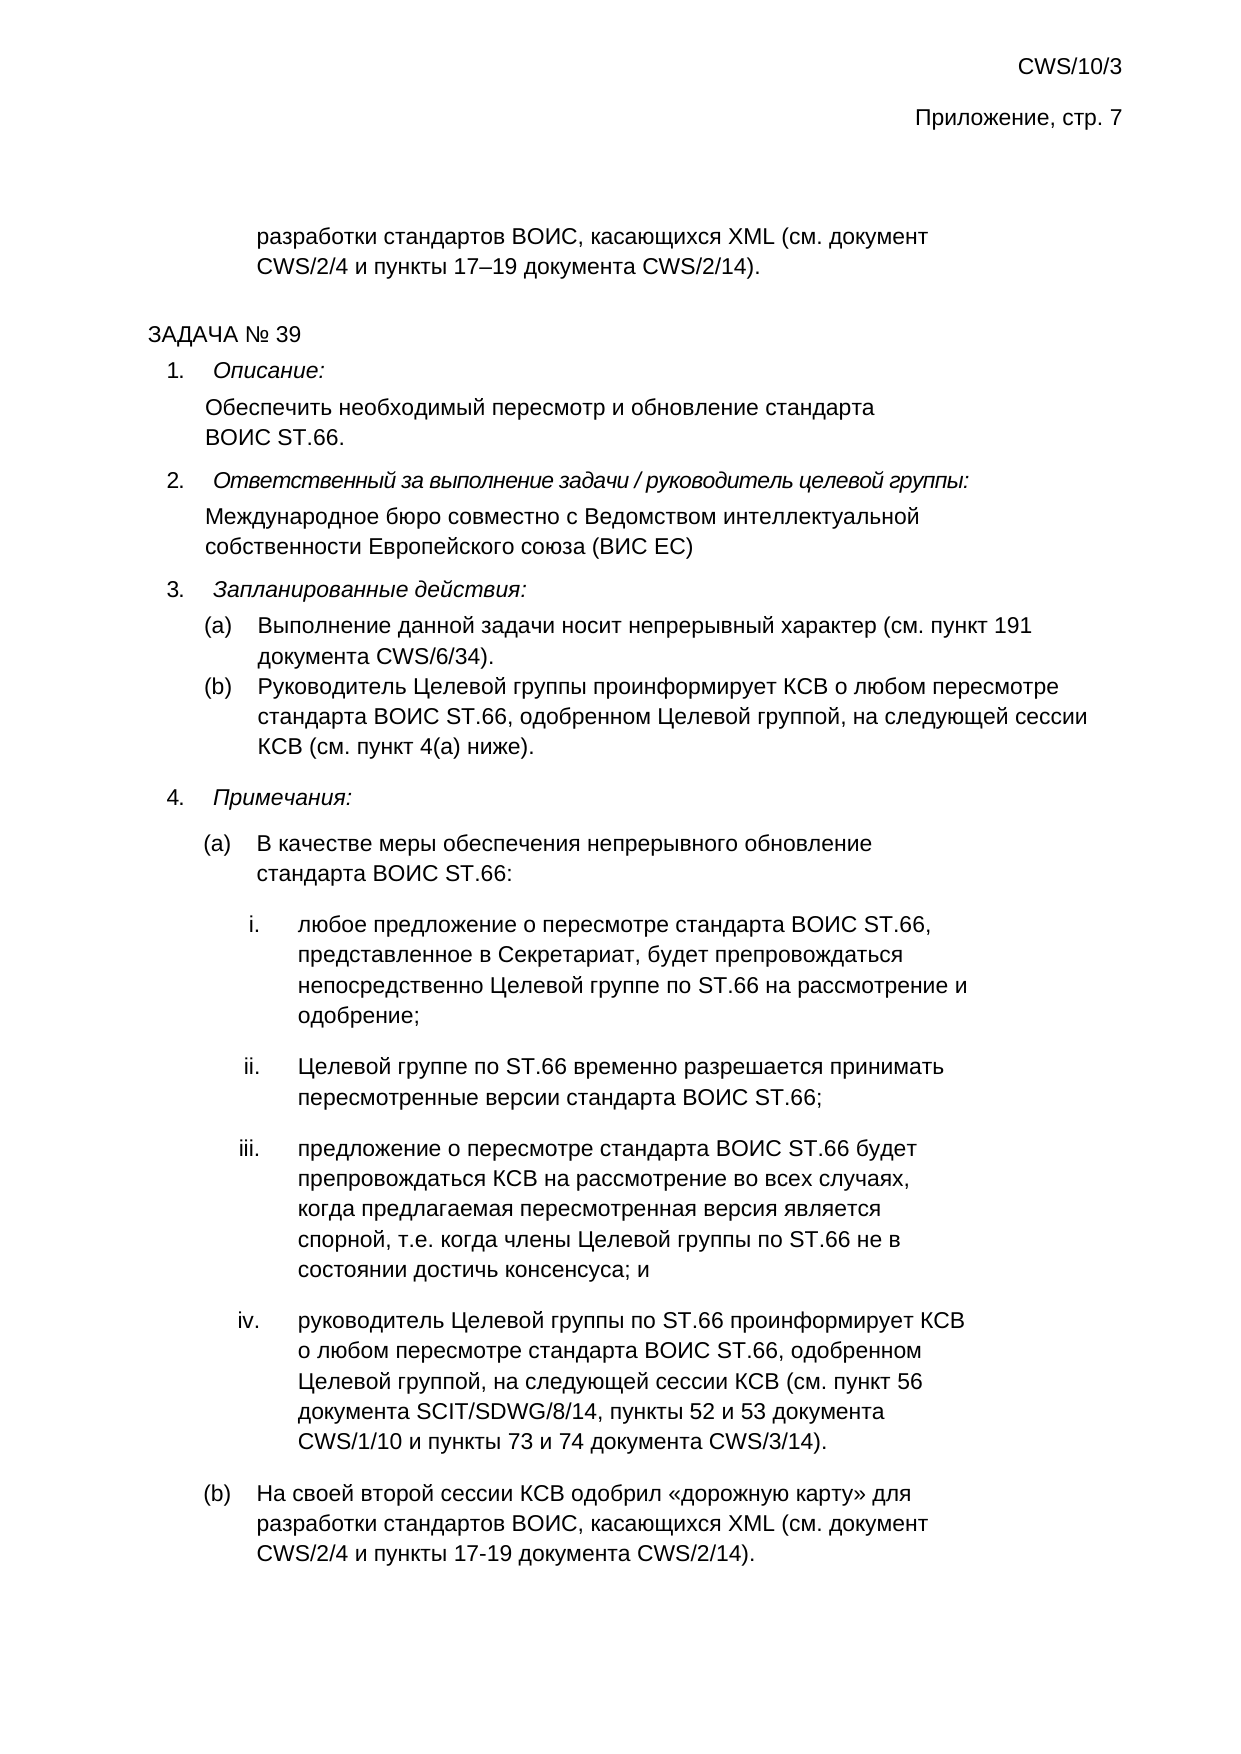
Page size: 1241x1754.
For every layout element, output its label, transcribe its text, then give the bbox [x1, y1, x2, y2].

list предложение о пересмотре стандарта ВОИС ST.66 будет препровождаться КСВ на рассмотрение во всех случаях, когда предлагаемая пересмотренная версия является спорной, т.е. когда члены Целевой группы по ST.66 не в состоянии достичь консенсуса; и [260, 1135, 968, 1282]
subtitle Ответственный за выполнение задачи / руководитель целевой группы: [166, 467, 1122, 493]
list любое предложение о пересмотре стандарта ВОИС ST.66, представленное в Секретариат, будет препровождаться непосредственно Целевой группе по ST.66 на рассмотрение и одобрение; [260, 911, 968, 1028]
list Выполнение данной задачи носит непрерывный характер (см. пункт 191 документа CWS/6/34). [204, 612, 1122, 669]
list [203, 223, 968, 279]
subtitle Примечания: [166, 784, 1122, 811]
list Целевой группе по ST.66 временно разрешается принимать пересмотренные версии стандарта ВОИС ST.66; [260, 1053, 968, 1110]
list В качестве меры обеспечения непрерывного обновление стандарта ВОИС ST.66: [203, 829, 968, 886]
subtitle Запланированные действия: [166, 576, 1122, 602]
list Руководитель Целевой группы проинформирует КСВ о любом пересмотре стандарта ВОИС ST.66, одобренном Целевой группой, на следующей сессии КСВ (см. пункт 4(a) ниже). [204, 673, 1122, 760]
list На своей второй сессии КСВ одобрил «дорожную карту» для разработки стандартов ВОИС, касающихся XML (см. документ CWS/2/4 и пункты 17-19 документа CWS/2/14). [203, 1479, 968, 1566]
subtitle Описание: [166, 357, 1122, 384]
subtitle ЗАДАЧА № 39 [148, 321, 1122, 347]
text Международное бюро совместно с Ведомством интеллектуальной собственности Европейского союза (ВИС ЕС) [205, 503, 936, 560]
text Обеспечить необходимый пересмотр и обновление стандарта ВОИС ST.66. [205, 394, 936, 450]
list руководитель Целевой группы по ST.66 проинформирует КСВ о любом пересмотре стандарта ВОИС ST.66, одобренном Целевой группой, на следующей сессии КСВ (см. пункт 56 документа SCIT/SDWG/8/14, пункты 52 и 53 документа CWS/1/10 и пункты 73 и 74 документа CWS/3/14). [260, 1307, 968, 1454]
